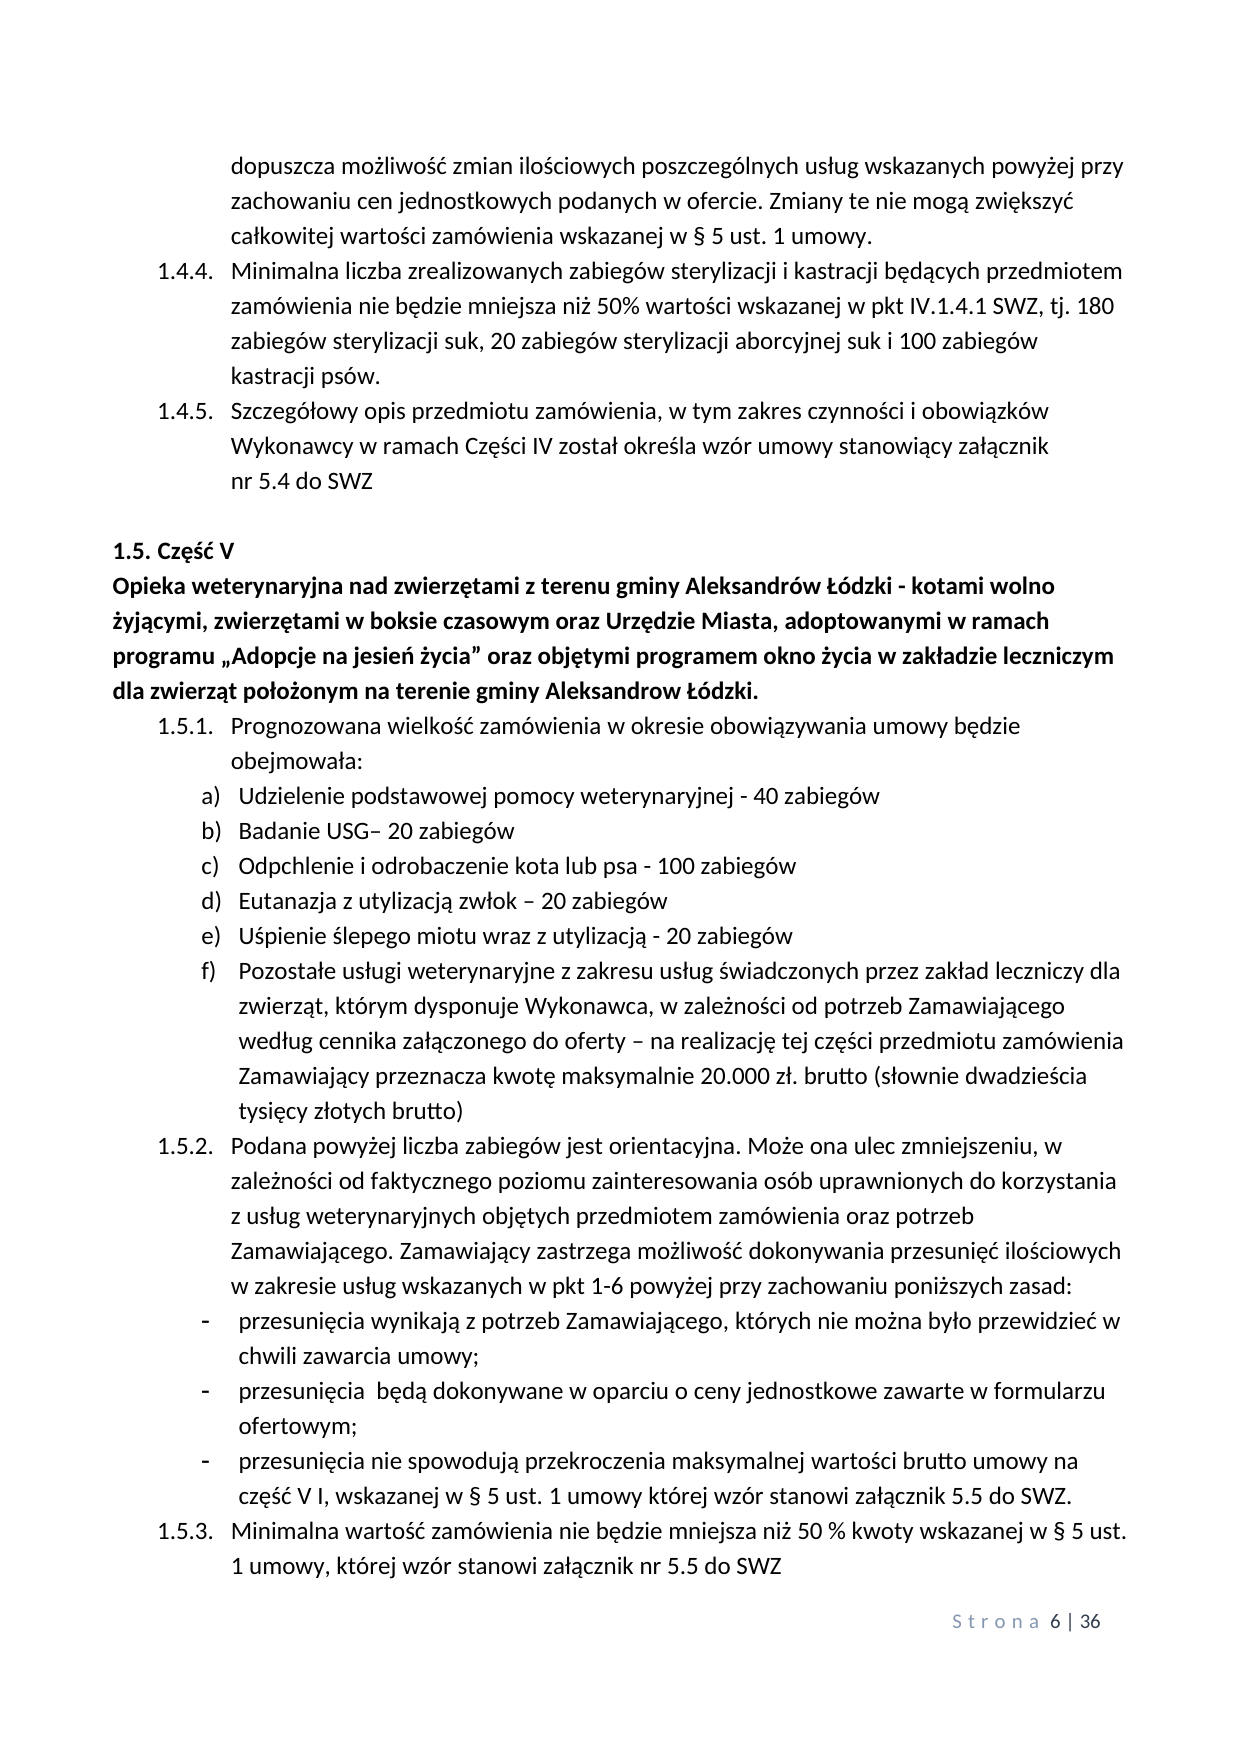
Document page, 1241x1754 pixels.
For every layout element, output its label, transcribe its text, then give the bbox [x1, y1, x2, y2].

list Uśpienie ślepego miotu wraz z utylizacją - 20 zabiegów [201, 920, 1128, 951]
list Badanie USG– 20 zabiegów [201, 815, 1128, 846]
list Szczegółowy opis przedmiotu zamówienia, w tym zakres czynności i obowiązków Wykonawcy w ramach Części IV został określa wzór umowy stanowiący załącznik nr 5.4 do SWZ [157, 395, 1128, 496]
list przesunięcia wynikają z potrzeb Zamawiającego, których nie można było przewidzieć w chwili zawarcia umowy; [201, 1305, 1128, 1371]
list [157, 150, 1128, 251]
list przesunięcia nie spowodują przekroczenia maksymalnej wartości brutto umowy na część V I, wskazanej w § 5 ust. 1 umowy której wzór stanowi załącznik 5.5 do SWZ. [201, 1445, 1128, 1511]
list Pozostałe usługi weterynaryjne z zakresu usług świadczonych przez zakład leczniczy dla zwierząt, którym dysponuje Wykonawca, w zależności od potrzeb Zamawiającego według cennika załączonego do oferty – na realizację tej części przedmiotu zamówienia Zamawiający przeznacza kwotę maksymalnie 20.000 zł. brutto (słownie dwadzieścia tysięcy złotych brutto) [201, 955, 1128, 1126]
list Eutanazja z utylizacją zwłok – 20 zabiegów [201, 885, 1128, 916]
text Opieka weterynaryjna nad zwierzętami z terenu gminy Aleksandrów Łódzki - kotami wolno żyjącymi, zwierzętami w boksie czasowym oraz Urzędzie Miasta, adoptowanymi w ramach programu „Adopcje na jesień życia” oraz objętymi programem okno życia w zakładzie leczniczym dla zwierząt położonym na terenie gminy Aleksandrow Łódzki. [112, 570, 1128, 706]
list Podana powyżej liczba zabiegów jest orientacyjna. Może ona ulec zmniejszeniu, w zależności od faktycznego poziomu zainteresowania osób uprawnionych do korzystania z usług weterynaryjnych objętych przedmiotem zamówienia oraz potrzeb Zamawiającego. Zamawiający zastrzega możliwość dokonywania przesunięć ilościowych w zakresie usług wskazanych w pkt 1-6 powyżej przy zachowaniu poniższych zasad: [157, 1130, 1128, 1301]
list Minimalna wartość zamówienia nie będzie mniejsza niż 50 % kwoty wskazanej w § 5 ust. 1 umowy, której wzór stanowi załącznik nr 5.5 do SWZ [157, 1515, 1128, 1581]
list Minimalna liczba zrealizowanych zabiegów sterylizacji i kastracji będących przedmiotem zamówienia nie będzie mniejsza niż 50% wartości wskazanej w pkt IV.1.4.1 SWZ, tj. 180 zabiegów sterylizacji suk, 20 zabiegów sterylizacji aborcyjnej suk i 100 zabiegów kastracji psów. [157, 255, 1128, 391]
list przesunięcia będą dokonywane w oparciu o ceny jednostkowe zawarte w formularzu ofertowym; [201, 1375, 1128, 1441]
list Odpchlenie i odrobaczenie kota lub psa - 100 zabiegów [201, 850, 1128, 881]
list Prognozowana wielkość zamówienia w okresie obowiązywania umowy będzie obejmowała: [157, 710, 1128, 776]
list Część V [112, 535, 1128, 566]
list Udzielenie podstawowej pomocy weterynaryjnej - 40 zabiegów [201, 780, 1128, 811]
